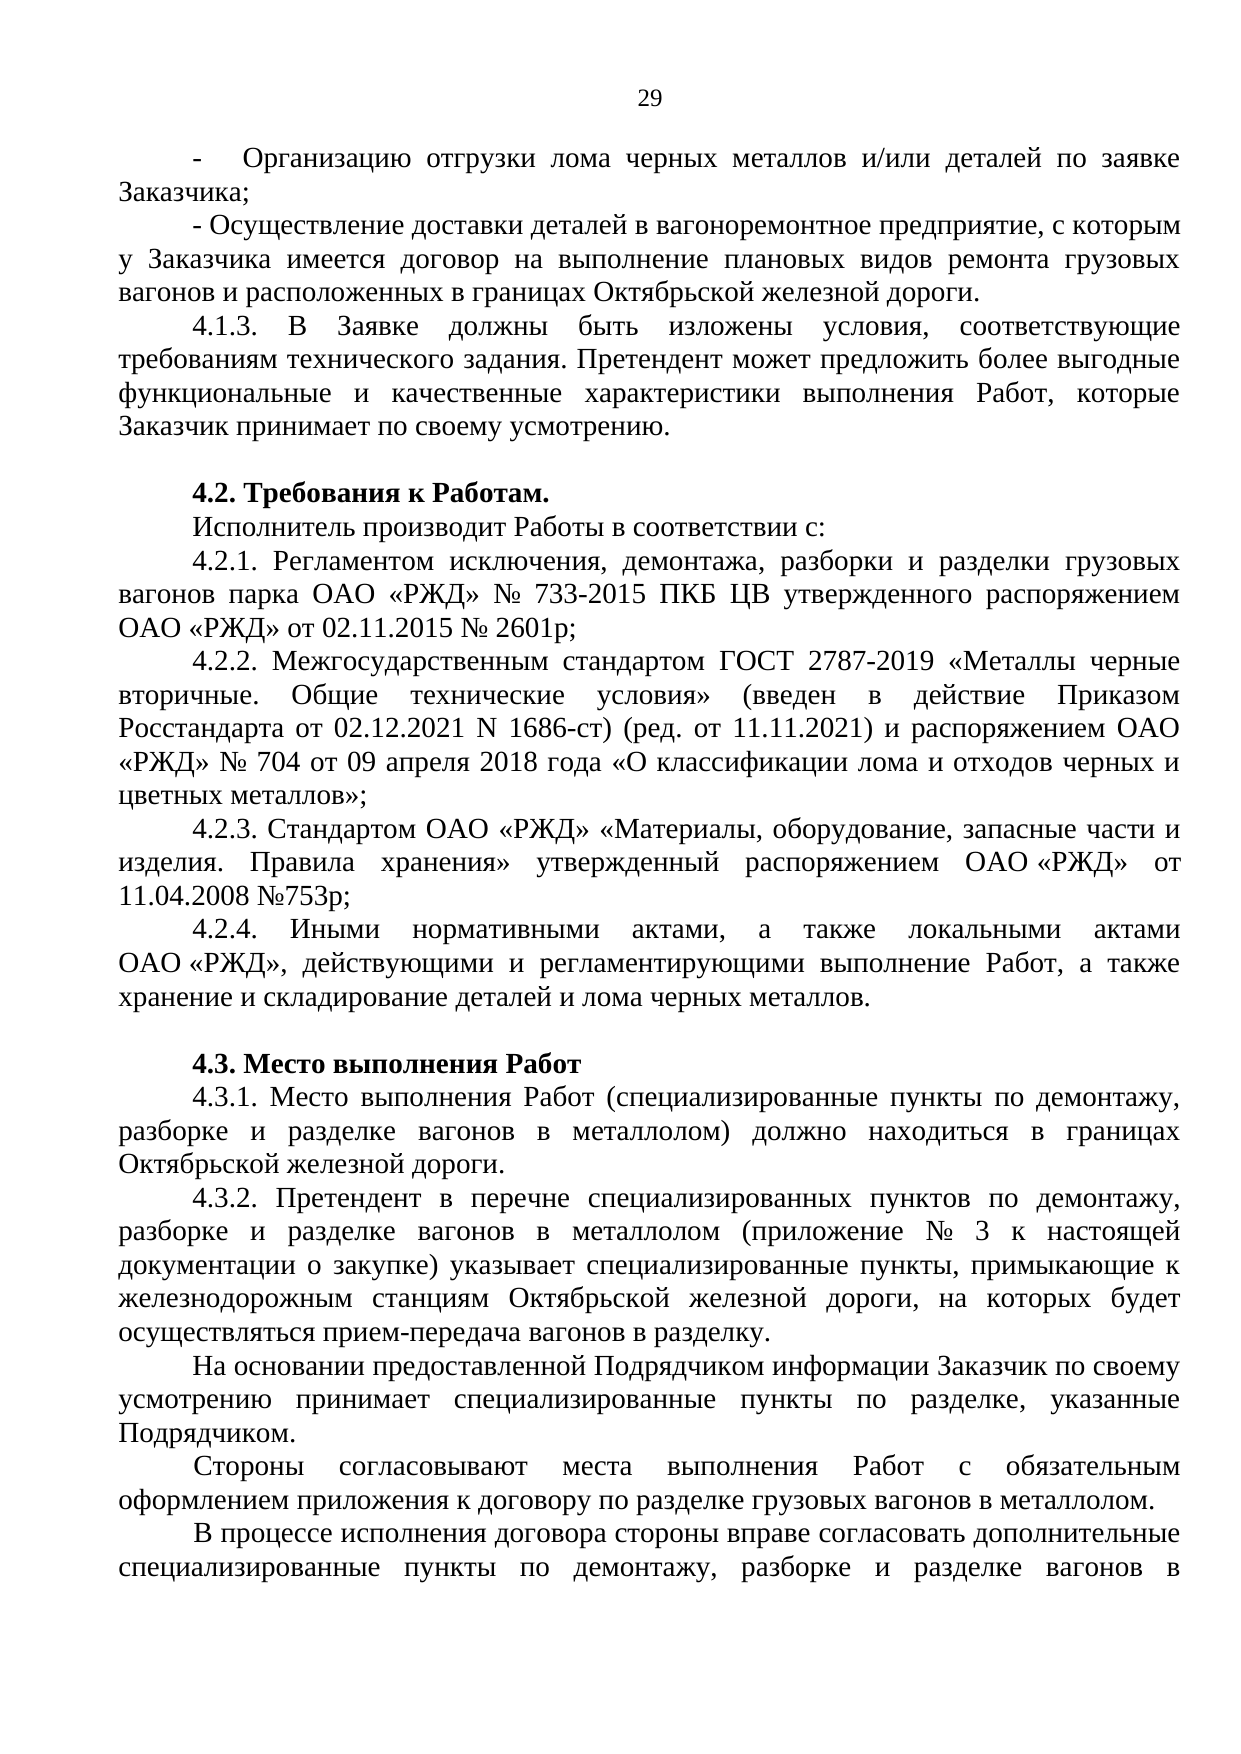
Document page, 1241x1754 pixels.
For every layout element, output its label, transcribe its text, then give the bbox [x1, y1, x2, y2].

text 4.2. Требования к Работам. [118, 476, 1181, 509]
text Стороны согласовывают места выполнения Работ с обязательным оформлением приложения к договору по разделке грузовых вагонов в металлолом. [118, 1448, 1181, 1515]
text 4.3. Место выполнения Работ [118, 1046, 1181, 1079]
text 4.2.2. Межгосударственным стандартом ГОСТ 2787-2019 «Металлы черные вторичные. Общие технические условия» (введен в действие Приказом Росстандарта от 02.12.2021 N 1686-ст) (ред. от 11.11.2021) и распоряжением ОАО «РЖД» № 704 от 09 апреля 2018 года «О классификации лома и отходов черных и цветных металлов»; [118, 643, 1181, 811]
text На основании предоставленной Подрядчиком информации Заказчик по своему усмотрению принимает специализированные пункты по разделке, указанные Подрядчиком. [118, 1348, 1181, 1448]
text Исполнитель производит Работы в соответствии с: [118, 509, 1181, 543]
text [118, 1515, 1181, 1582]
text - Организацию отгрузки лома черных металлов и/или деталей по заявке Заказчика; [118, 140, 1181, 207]
text 4.2.3. Стандартом ОАО «РЖД» «Материалы, оборудование, запасные части и изделия. Правила хранения» утвержденный распоряжением ОАО «РЖД» от 11.04.2008 №753р; [118, 811, 1181, 912]
text - Осуществление доставки деталей в вагоноремонтное предприятие, с которым у Заказчика имеется договор на выполнение плановых видов ремонта грузовых вагонов и расположенных в границах Октябрьской железной дороги. [118, 207, 1181, 308]
text 4.2.1. Регламентом исключения, демонтажа, разборки и разделки грузовых вагонов парка ОАО «РЖД» № 733-2015 ПКБ ЦВ утвержденного распоряжением ОАО «РЖД» от 02.11.2015 № 2601р; [118, 543, 1181, 643]
text 4.2.4. Иными нормативными актами, а также локальными актами ОАО «РЖД», действующими и регламентирующими выполнение Работ, а также хранение и складирование деталей и лома черных металлов. [118, 912, 1181, 1012]
text 4.3.1. Место выполнения Работ (специализированные пункты по демонтажу, разборке и разделке вагонов в металлолом) должно находиться в границах Октябрьской железной дороги. [118, 1079, 1181, 1180]
text 4.3.2. Претендент в перечне специализированных пунктов по демонтажу, разборке и разделке вагонов в металлолом (приложение № 3 к настоящей документации о закупке) указывает специализированные пункты, примыкающие к железнодорожным станциям Октябрьской железной дороги, на которых будет осуществляться прием-передача вагонов в разделку. [118, 1180, 1181, 1348]
text 4.1.3. В Заявке должны быть изложены условия, соответствующие требованиям технического задания. Претендент может предложить более выгодные функциональные и качественные характеристики выполнения Работ, которые Заказчик принимает по своему усмотрению. [118, 308, 1181, 442]
